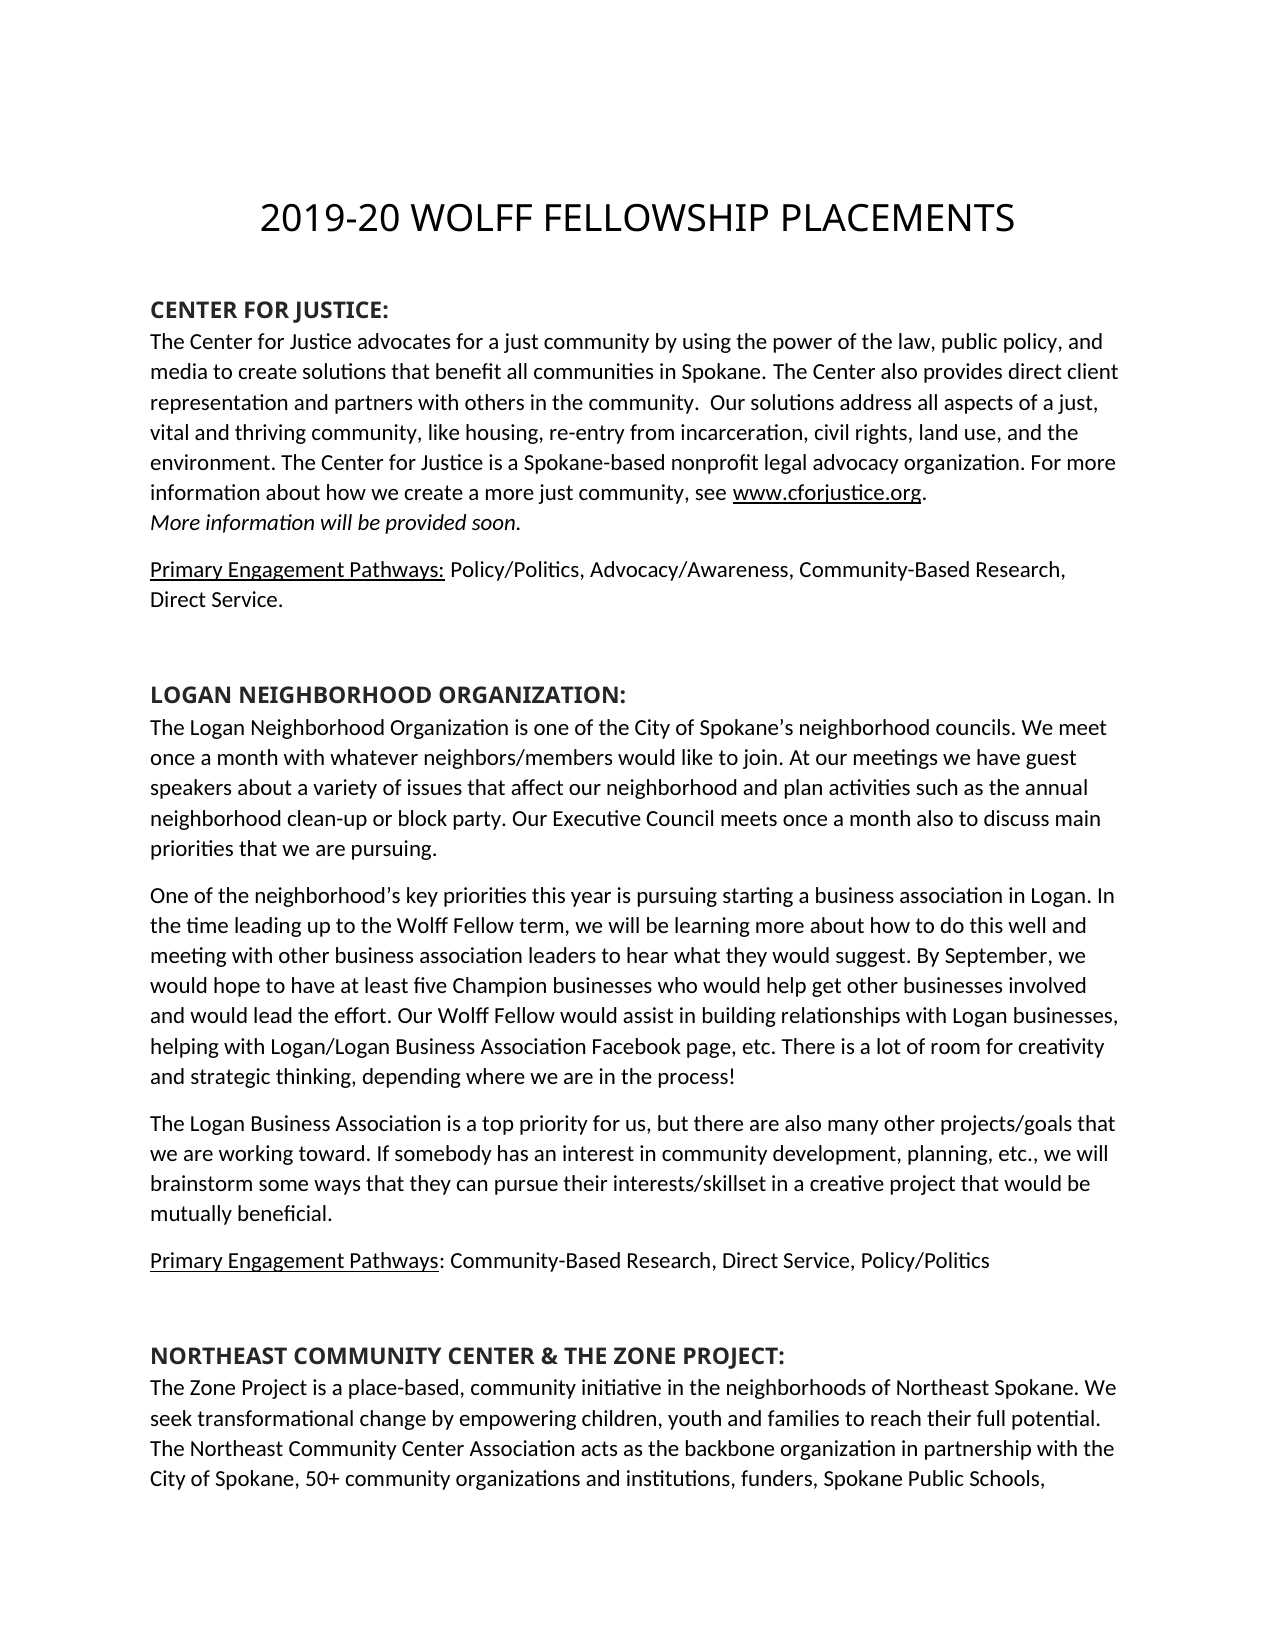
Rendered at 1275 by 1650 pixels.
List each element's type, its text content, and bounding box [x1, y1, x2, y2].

text Primary Engagement Pathways: Policy/Politics, Advocacy/Awareness, Community-Based Research, Direct Service. [150, 555, 1125, 613]
text The Logan Business Association is a top priority for us, but there are also many other projects/goals that we are working toward. If somebody has an interest in community development, planning, etc., we will brainstorm some ways that they can pursue their interests/skillset in a creative project that would be mutually beneficial. [150, 1109, 1125, 1227]
text The Logan Neighborhood Organization is one of the City of Spokane’s neighborhood councils. We meet once a month with whatever neighbors/members would like to join. At our meetings we have guest speakers about a variety of issues that affect our neighborhood and plan activities such as the annual neighborhood clean-up or block party. Our Executive Council meets once a month also to discuss main priorities that we are pursuing. [150, 713, 1125, 862]
subtitle Logan Neighborhood Organization: [150, 679, 1125, 711]
text One of the neighborhood’s key priorities this year is pursuing starting a business association in Logan. In the time leading up to the Wolff Fellow term, we will be learning more about how to do this well and meeting with other business association leaders to hear what they would suggest. By September, we would hope to have at least five Champion businesses who would help get other businesses involved and would lead the effort. Our Wolff Fellow would assist in building relationships with Logan businesses, helping with Logan/Logan Business Association Facebook page, etc. There is a lot of room for creativity and strategic thinking, depending where we are in the process! [150, 881, 1125, 1090]
text Primary Engagement Pathways: Community-Based Research, Direct Service, Policy/Politics [150, 1246, 1125, 1274]
subtitle 2019-20 Wolff Fellowship Placements [150, 192, 1125, 243]
text Center for Justice: The Center for Justice advocates for a just community by using the power of the law, public policy, and media to create solutions that benefit all communities in Spokane. The Center also provides direct client representation and partners with others in the community. Our solutions address all aspects of a just, vital and thriving community, like housing, re-entry from incarceration, civil rights, land use, and the environment. The Center for Justice is a Spokane-based nonprofit legal advocacy organization. For more information about how we create a more just community, see www.cforjustice.org. More information will be provided soon. [150, 294, 1125, 536]
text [150, 1340, 1125, 1492]
